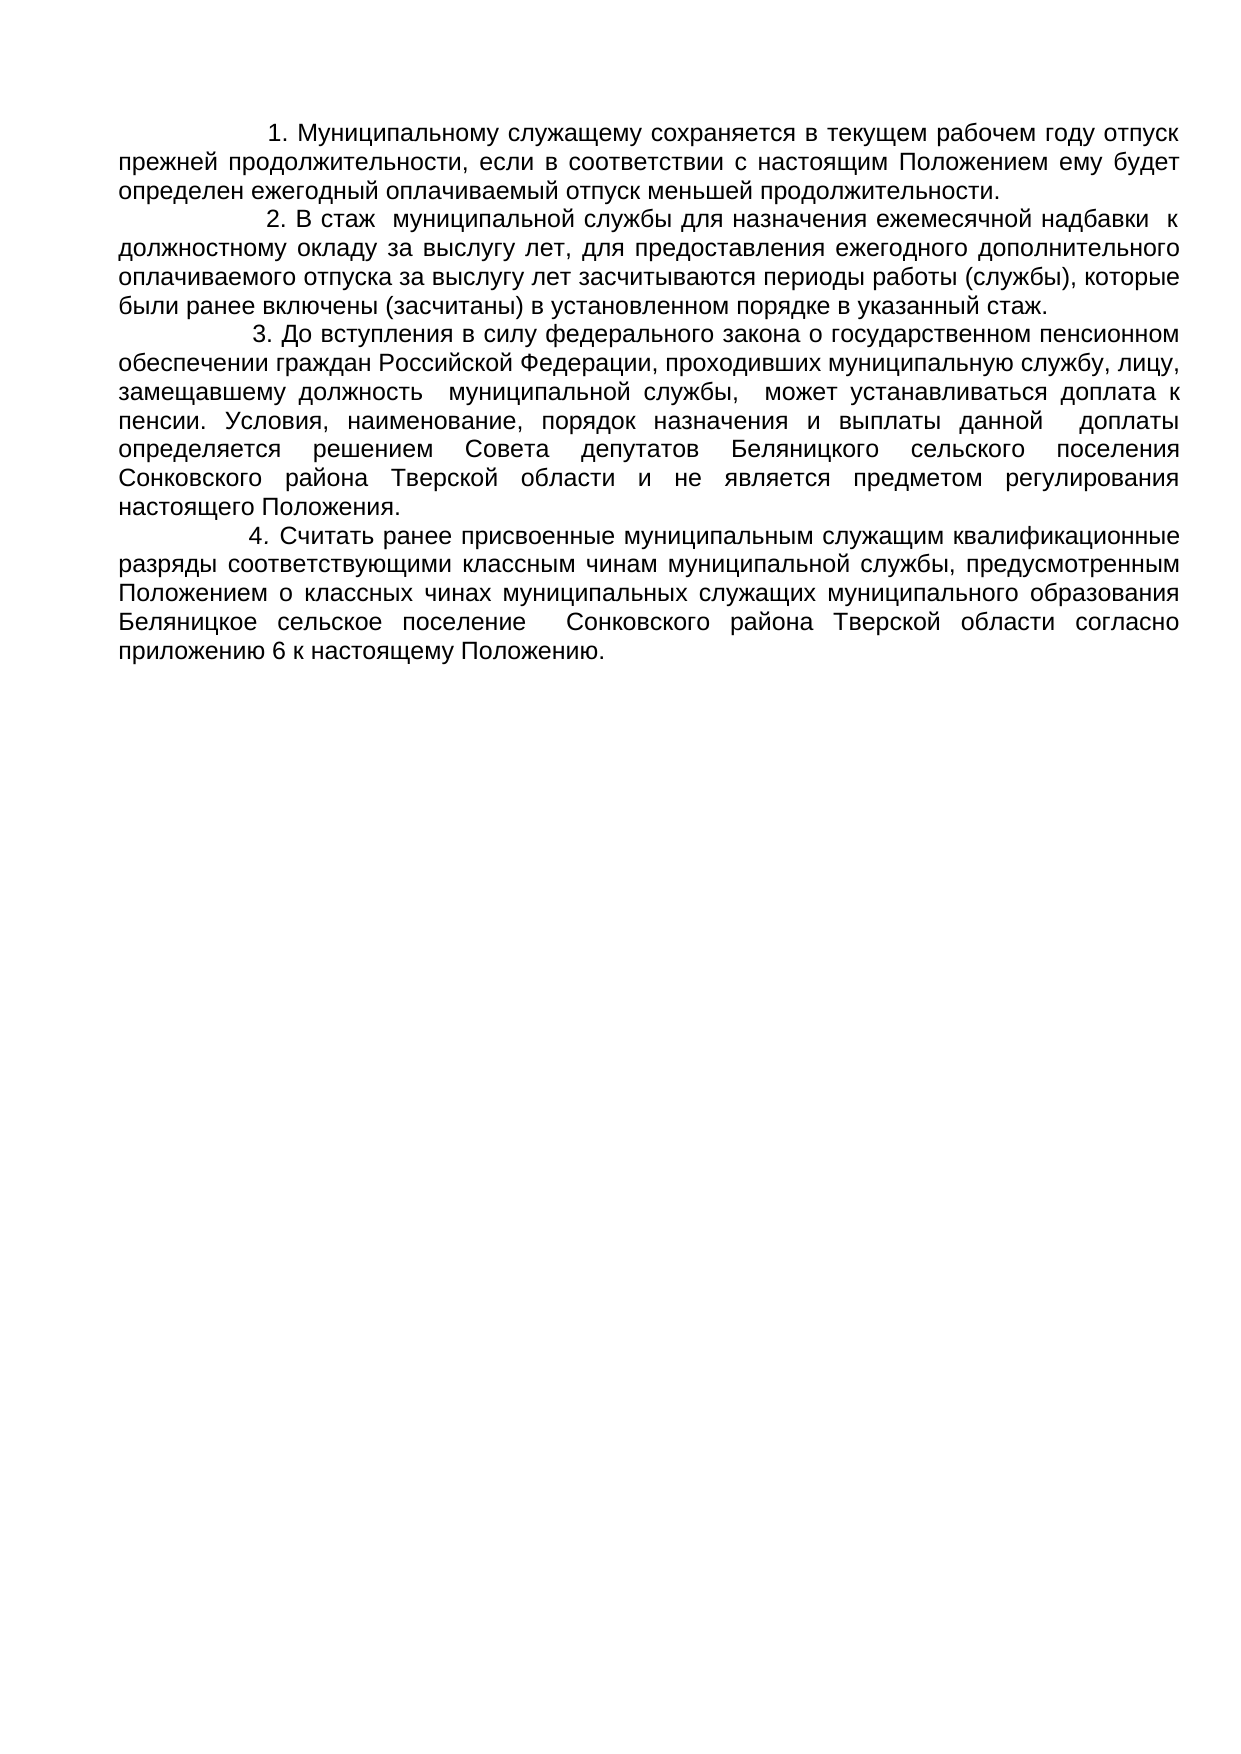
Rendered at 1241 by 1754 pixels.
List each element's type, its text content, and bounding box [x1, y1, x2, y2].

text 2. В стаж муниципальной службы для назначения ежемесячной надбавки к должностному окладу за выслугу лет, для предоставления ежегодного дополнительного оплачиваемого отпуска за выслугу лет засчитываются периоды работы (службы), которые были ранее включены (засчитаны) в установленном порядке в указанный стаж. [118, 204, 1181, 319]
text 1. Муниципальному служащему сохраняется в текущем рабочем году отпуск прежней продолжительности, если в соответствии с настоящим Положением ему будет определен ежегодный оплачиваемый отпуск меньшей продолжительности. [118, 118, 1181, 204]
text 3. До вступления в силу федерального закона о государственном пенсионном обеспечении граждан Российской Федерации, проходивших муниципальную службу, лицу, замещавшему должность муниципальной службы, может устанавливаться доплата к пенсии. Условия, наименование, порядок назначения и выплаты данной доплаты определяется решением Совета депутатов Беляницкого сельского поселения Сонковского района Тверской области и не является предметом регулирования настоящего Положения. [118, 319, 1181, 521]
text 4. Считать ранее присвоенные муниципальным служащим квалификационные разряды соответствующими классным чинам муниципальной службы, предусмотренным Положением о классных чинах муниципальных служащих муниципального образования Беляницкое сельское поселение Сонковского района Тверской области согласно приложению 6 к настоящему Положению. [118, 521, 1181, 664]
